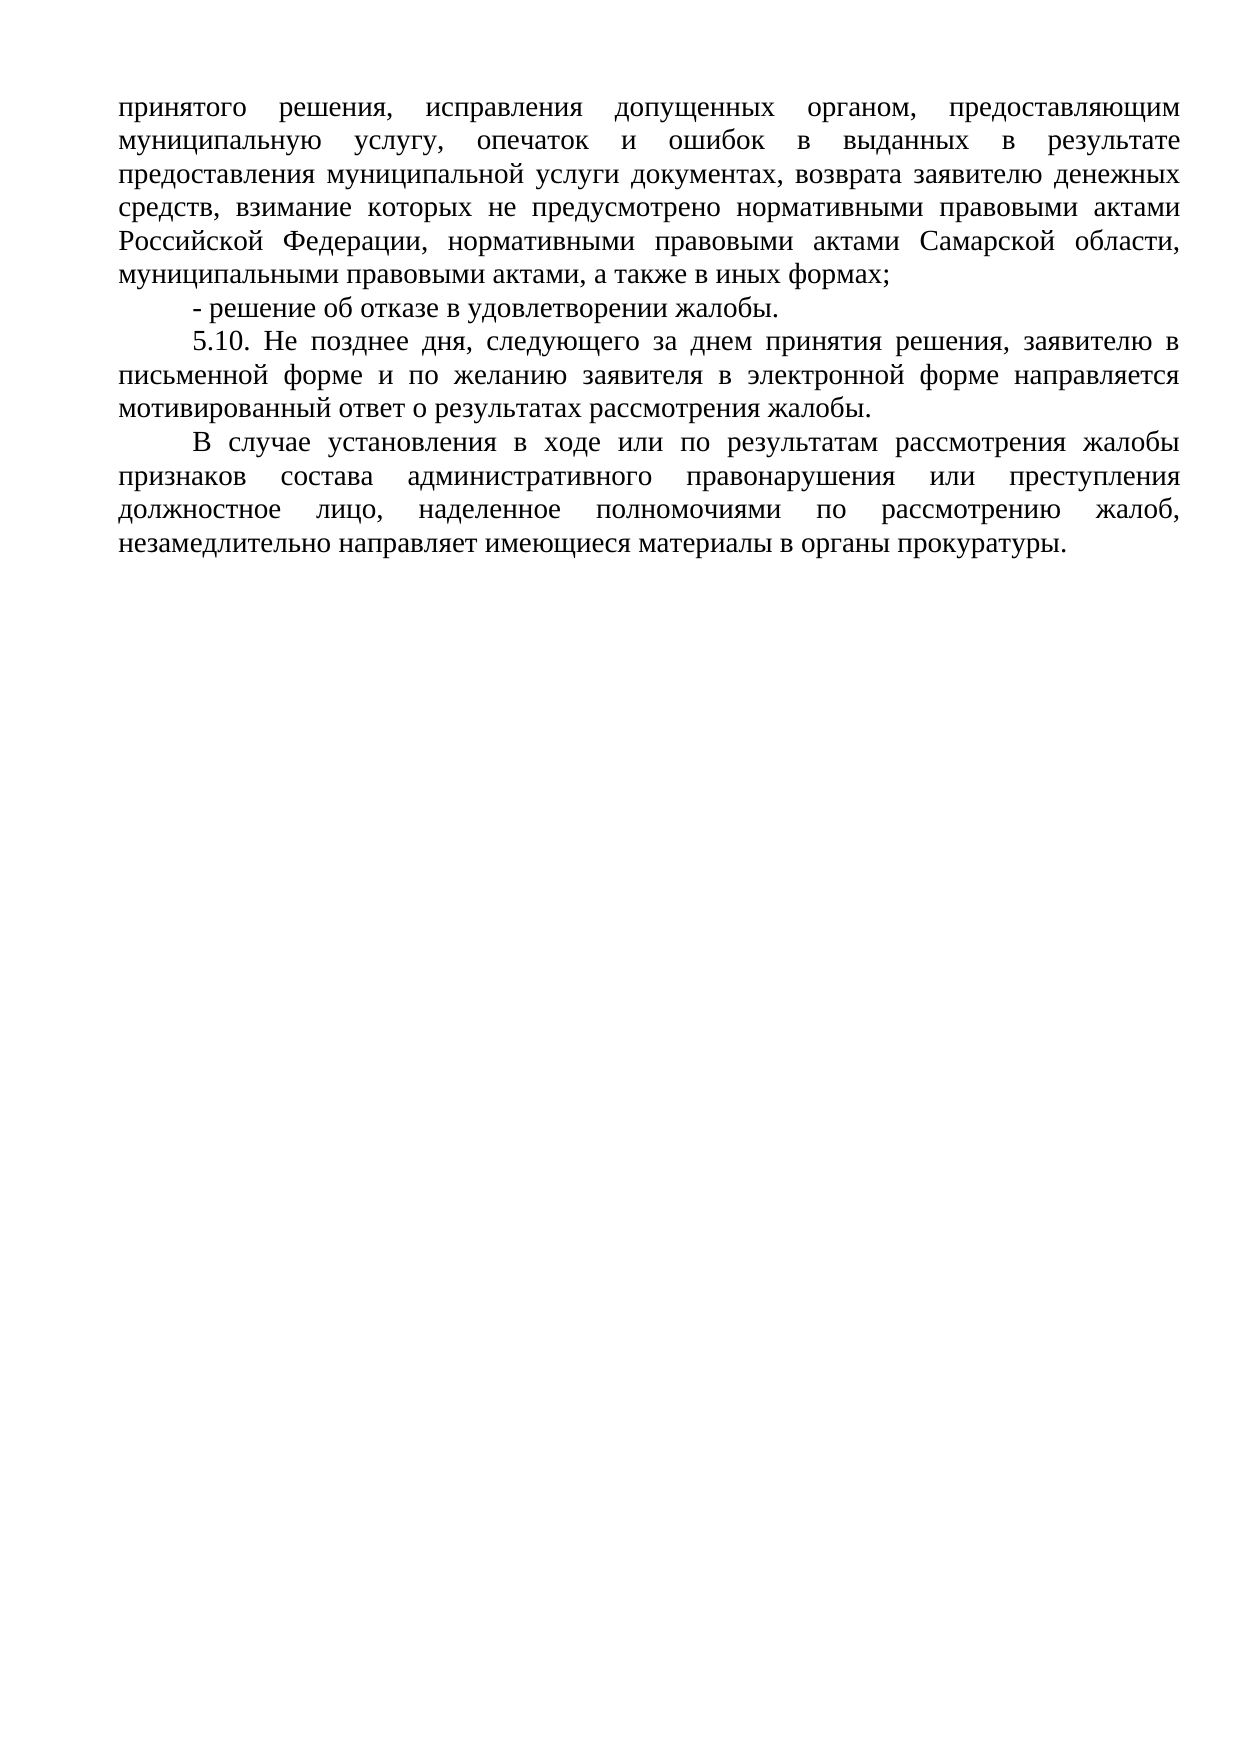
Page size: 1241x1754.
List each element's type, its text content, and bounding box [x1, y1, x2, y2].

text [118, 89, 1181, 290]
text В случае установления в ходе или по результатам рассмотрения жалобы признаков состава административного правонарушения или преступления должностное лицо, наделенное полномочиями по рассмотрению жалоб, незамедлительно направляет имеющиеся материалы в органы прокуратуры. [118, 424, 1181, 558]
text - решение об отказе в удовлетворении жалобы. [118, 290, 1181, 323]
text 5.10. Не позднее дня, следующего за днем принятия решения, заявителю в письменной форме и по желанию заявителя в электронной форме направляется мотивированный ответ о результатах рассмотрения жалобы. [118, 323, 1181, 424]
